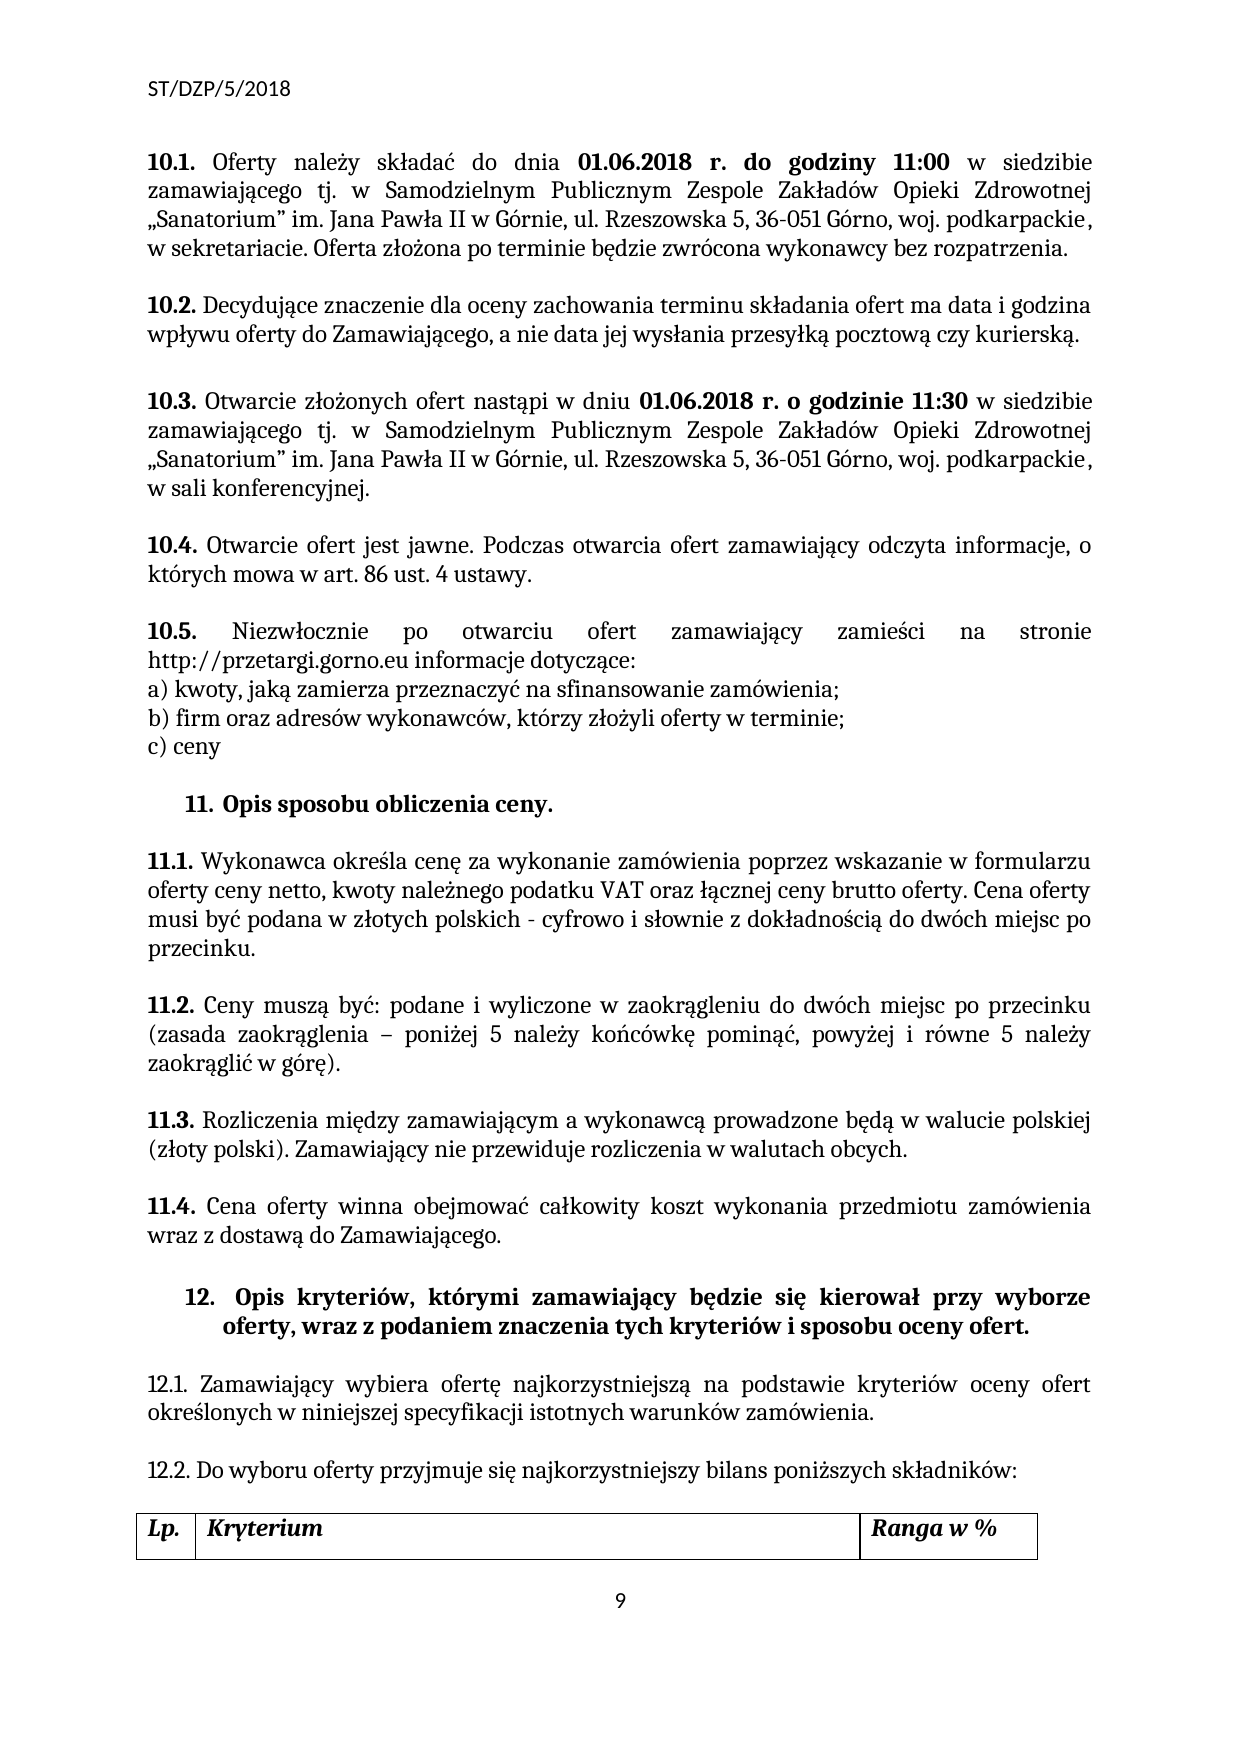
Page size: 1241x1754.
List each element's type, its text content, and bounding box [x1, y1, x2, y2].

text 12.2. Do wyboru oferty przyjmuje się najkorzystniejszy bilans poniższych składników: [148, 1456, 1092, 1484]
text 10.1. Oferty należy składać do dnia 01.06.2018 r. do godziny 11:00 w siedzibie zamawiającego tj. w Samodzielnym Publicznym Zespole Zakładów Opieki Zdrowotnej „Sanatorium” im. Jana Pawła II w Górnie, ul. Rzeszowska 5, 36-051 Górno, woj. podkarpackie, w sekretariacie. Oferta złożona po terminie będzie zwrócona wykonawcy bez rozpatrzenia. [148, 148, 1092, 263]
list Opis kryteriów, którymi zamawiający będzie się kierował przy wyborze oferty, wraz z podaniem znaczenia tych kryteriów i sposobu oceny ofert. [185, 1283, 1092, 1341]
text a) kwoty, jaką zamierza przeznaczyć na sfinansowanie zamówienia; [148, 675, 1092, 703]
text 11.3. Rozliczenia między zamawiającym a wykonawcą prowadzone będą w walucie polskiej (złoty polski). Zamawiający nie przewiduje rozliczenia w walutach obcych. [148, 1106, 1092, 1163]
text 10.2. Decydujące znaczenie dla oceny zachowania terminu składania ofert ma data i godzina wpływu oferty do Zamawiającego, a nie data jej wysłania przesyłką pocztową czy kurierską. [148, 291, 1092, 349]
table_header Kryterium [196, 1514, 859, 1559]
text 12.1. Zamawiający wybiera ofertę najkorzystniejszą na podstawie kryteriów oceny ofert określonych w niniejszej specyfikacji istotnych warunków zamówienia. [148, 1369, 1092, 1427]
table_header Lp. [137, 1514, 195, 1559]
text 11.2. Ceny muszą być: podane i wyliczone w zaokrągleniu do dwóch miejsc po przecinku (zasada zaokrąglenia – poniżej 5 należy końcówkę pominąć, powyżej i równe 5 należy zaokrąglić w górę). [148, 991, 1092, 1077]
text 11.4. Cena oferty winna obejmować całkowity koszt wykonania przedmiotu zamówienia wraz z dostawą do Zamawiającego. [148, 1192, 1092, 1250]
text 10.4. Otwarcie ofert jest jawne. Podczas otwarcia ofert zamawiający odczyta informacje, o których mowa w art. 86 ust. 4 ustawy. [148, 531, 1092, 588]
list Opis sposobu obliczenia ceny. [185, 790, 1092, 818]
text 11.1. Wykonawca określa cenę za wykonanie zamówienia poprzez wskazanie w formularzu oferty ceny netto, kwoty należnego podatku VAT oraz łącznej ceny brutto oferty. Cena oferty musi być podana w złotych polskich - cyfrowo i słownie z dokładnością do dwóch miejsc po przecinku. [148, 847, 1092, 962]
text 10.5. Niezwłocznie po otwarciu ofert zamawiający zamieści na stronie http://przetargi.gorno.eu informacje dotyczące: [148, 617, 1092, 675]
text b) firm oraz adresów wykonawców, którzy złożyli oferty w terminie; [148, 703, 1092, 732]
text 10.3. Otwarcie złożonych ofert nastąpi w dniu 01.06.2018 r. o godzinie 11:30 w siedzibie zamawiającego tj. w Samodzielnym Publicznym Zespole Zakładów Opieki Zdrowotnej „Sanatorium” im. Jana Pawła II w Górnie, ul. Rzeszowska 5, 36-051 Górno, woj. podkarpackie, w sali konferencyjnej. [148, 387, 1092, 502]
table_header Ranga w % [861, 1514, 1037, 1559]
text c) ceny [148, 732, 1092, 761]
